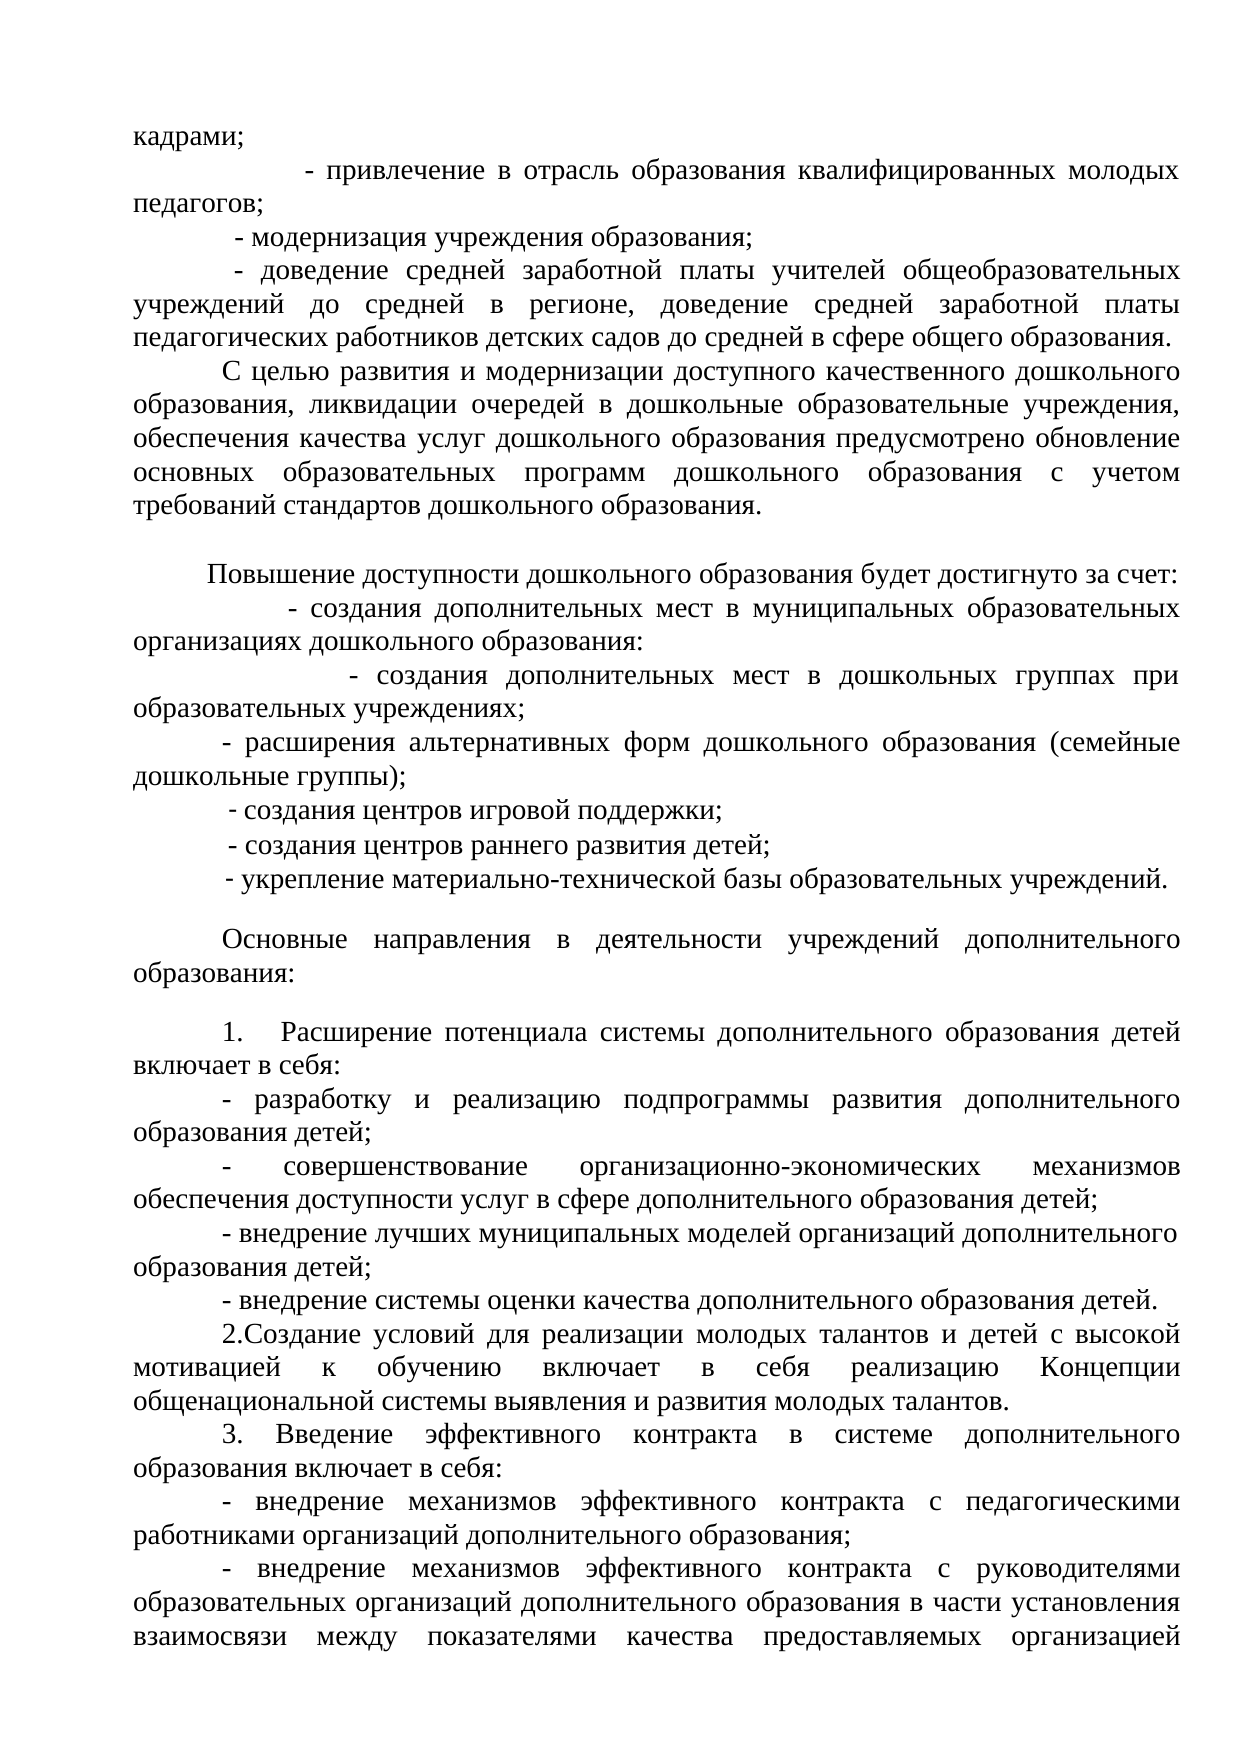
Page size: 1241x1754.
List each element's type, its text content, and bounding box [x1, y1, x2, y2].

text - расширения альтернативных форм дошкольного образования (семейные дошкольные группы); [133, 724, 1181, 791]
text - укрепление материально-технической базы образовательных учреждений. [133, 860, 1181, 896]
text - разработку и реализацию подпрограммы развития дополнительного образования детей; [133, 1081, 1181, 1148]
list Расширение потенциала системы дополнительного образования детей включает в себя: [133, 1014, 1181, 1081]
text - внедрение лучших муниципальных моделей организаций дополнительного образования детей; [133, 1215, 1181, 1282]
text Основные направления в деятельности учреждений дополнительного образования: [133, 921, 1181, 988]
text - создания дополнительных мест в дошкольных группах при образовательных учреждениях; [133, 657, 1181, 724]
text С целью развития и модернизации доступного качественного дошкольного образования, ликвидации очередей в дошкольные образовательные учреждения, обеспечения качества услуг дошкольного образования предусмотрено обновление основных образовательных программ дошкольного образования с учетом требований стандартов дошкольного образования. [133, 353, 1181, 521]
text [133, 1551, 1181, 1651]
text - создания дополнительных мест в муниципальных образовательных организациях дошкольного образования: [133, 590, 1181, 657]
text - внедрение системы оценки качества дополнительного образования детей. [133, 1282, 1181, 1316]
text кадрами; [133, 118, 1181, 152]
text - создания центров игровой поддержки; [133, 791, 1181, 827]
text - доведение средней заработной платы учителей общеобразовательных учреждений до средней в регионе, доведение средней заработной платы педагогических работников детских садов до средней в сфере общего образования. [133, 252, 1181, 353]
text - модернизация учреждения образования; [161, 219, 1181, 252]
text - привлечение в отрасль образования квалифицированных молодых педагогов; [133, 152, 1181, 219]
text Повышение доступности дошкольного образования будет достигнуто за счет: [133, 556, 1181, 590]
text 2.Создание условий для реализации молодых талантов и детей с высокой мотивацией к обучению включает в себя реализацию Концепции общенациональной системы выявления и развития молодых талантов. [133, 1316, 1181, 1416]
text - создания центров раннего развития детей; [133, 827, 1181, 860]
text 3. Введение эффективного контракта в системе дополнительного образования включает в себя: [133, 1416, 1181, 1483]
text - внедрение механизмов эффективного контракта с педагогическими работниками организаций дополнительного образования; [133, 1483, 1181, 1551]
text - совершенствование организационно-экономических механизмов обеспечения доступности услуг в сфере дополнительного образования детей; [133, 1148, 1181, 1215]
